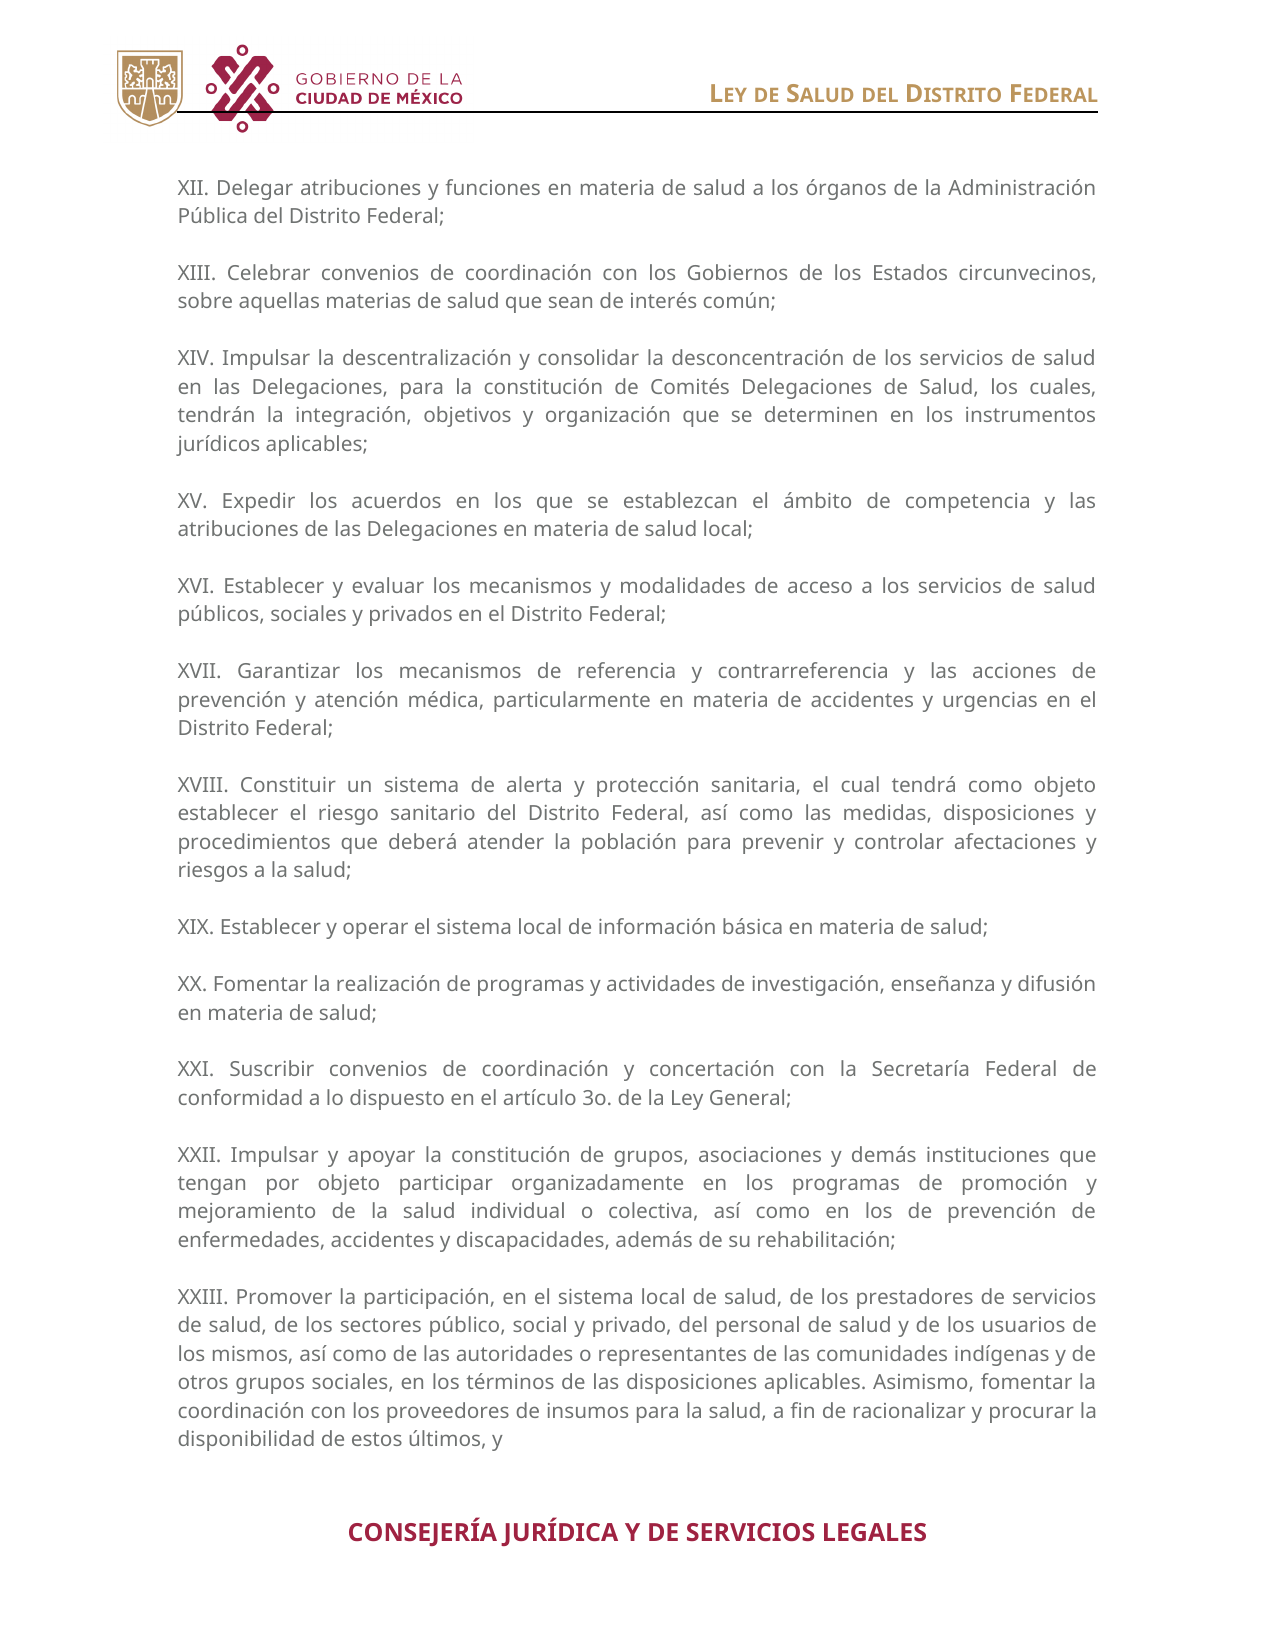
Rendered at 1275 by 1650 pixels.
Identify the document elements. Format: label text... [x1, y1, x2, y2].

text XIV. Impulsar la descentralización y consolidar la desconcentración de los servicios de salud en las Delegaciones, para la constitución de Comités Delegaciones de Salud, los cuales, tendrán la integración, objetivos y organización que se determinen en los instrumentos jurídicos aplicables; [177, 343, 1098, 457]
text XVI. Establecer y evaluar los mecanismos y modalidades de acceso a los servicios de salud públicos, sociales y privados en el Distrito Federal; [177, 571, 1098, 628]
text XX. Fomentar la realización de programas y actividades de investigación, enseñanza y difusión en materia de salud; [177, 969, 1098, 1026]
text XII. Delegar atribuciones y funciones en materia de salud a los órganos de la Administración Pública del Distrito Federal; [177, 173, 1098, 230]
picture [103, 36, 474, 143]
text XXI. Suscribir convenios de coordinación y concertación con la Secretaría Federal de conformidad a lo dispuesto en el artículo 3o. de la Ley General; [177, 1054, 1098, 1111]
text XV. Expedir los acuerdos en los que se establezcan el ámbito de competencia y las atribuciones de las Delegaciones en materia de salud local; [177, 486, 1098, 543]
text XIII. Celebrar convenios de coordinación con los Gobiernos de los Estados circunvecinos, sobre aquellas materias de salud que sean de interés común; [177, 258, 1098, 315]
text XXIII. Promover la participación, en el sistema local de salud, de los prestadores de servicios de salud, de los sectores público, social y privado, del personal de salud y de los usuarios de los mismos, así como de las autoridades o representantes de las comunidades indígenas y de otros grupos sociales, en los términos de las disposiciones aplicables. Asimismo, fomentar la coordinación con los proveedores de insumos para la salud, a fin de racionalizar y procurar la disponibilidad de estos últimos, y [177, 1282, 1098, 1453]
text XIX. Establecer y operar el sistema local de información básica en materia de salud; [177, 912, 1098, 941]
text XXII. Impulsar y apoyar la constitución de grupos, asociaciones y demás instituciones que tengan por objeto participar organizadamente en los programas de promoción y mejoramiento de la salud individual o colectiva, así como en los de prevención de enfermedades, accidentes y discapacidades, además de su rehabilitación; [177, 1140, 1098, 1253]
text XVII. Garantizar los mecanismos de referencia y contrarreferencia y las acciones de prevención y atención médica, particularmente en materia de accidentes y urgencias en el Distrito Federal; [177, 656, 1098, 742]
text XVIII. Constituir un sistema de alerta y protección sanitaria, el cual tendrá como objeto establecer el riesgo sanitario del Distrito Federal, así como las medidas, disposiciones y procedimientos que deberá atender la población para prevenir y controlar afectaciones y riesgos a la salud; [177, 770, 1098, 884]
